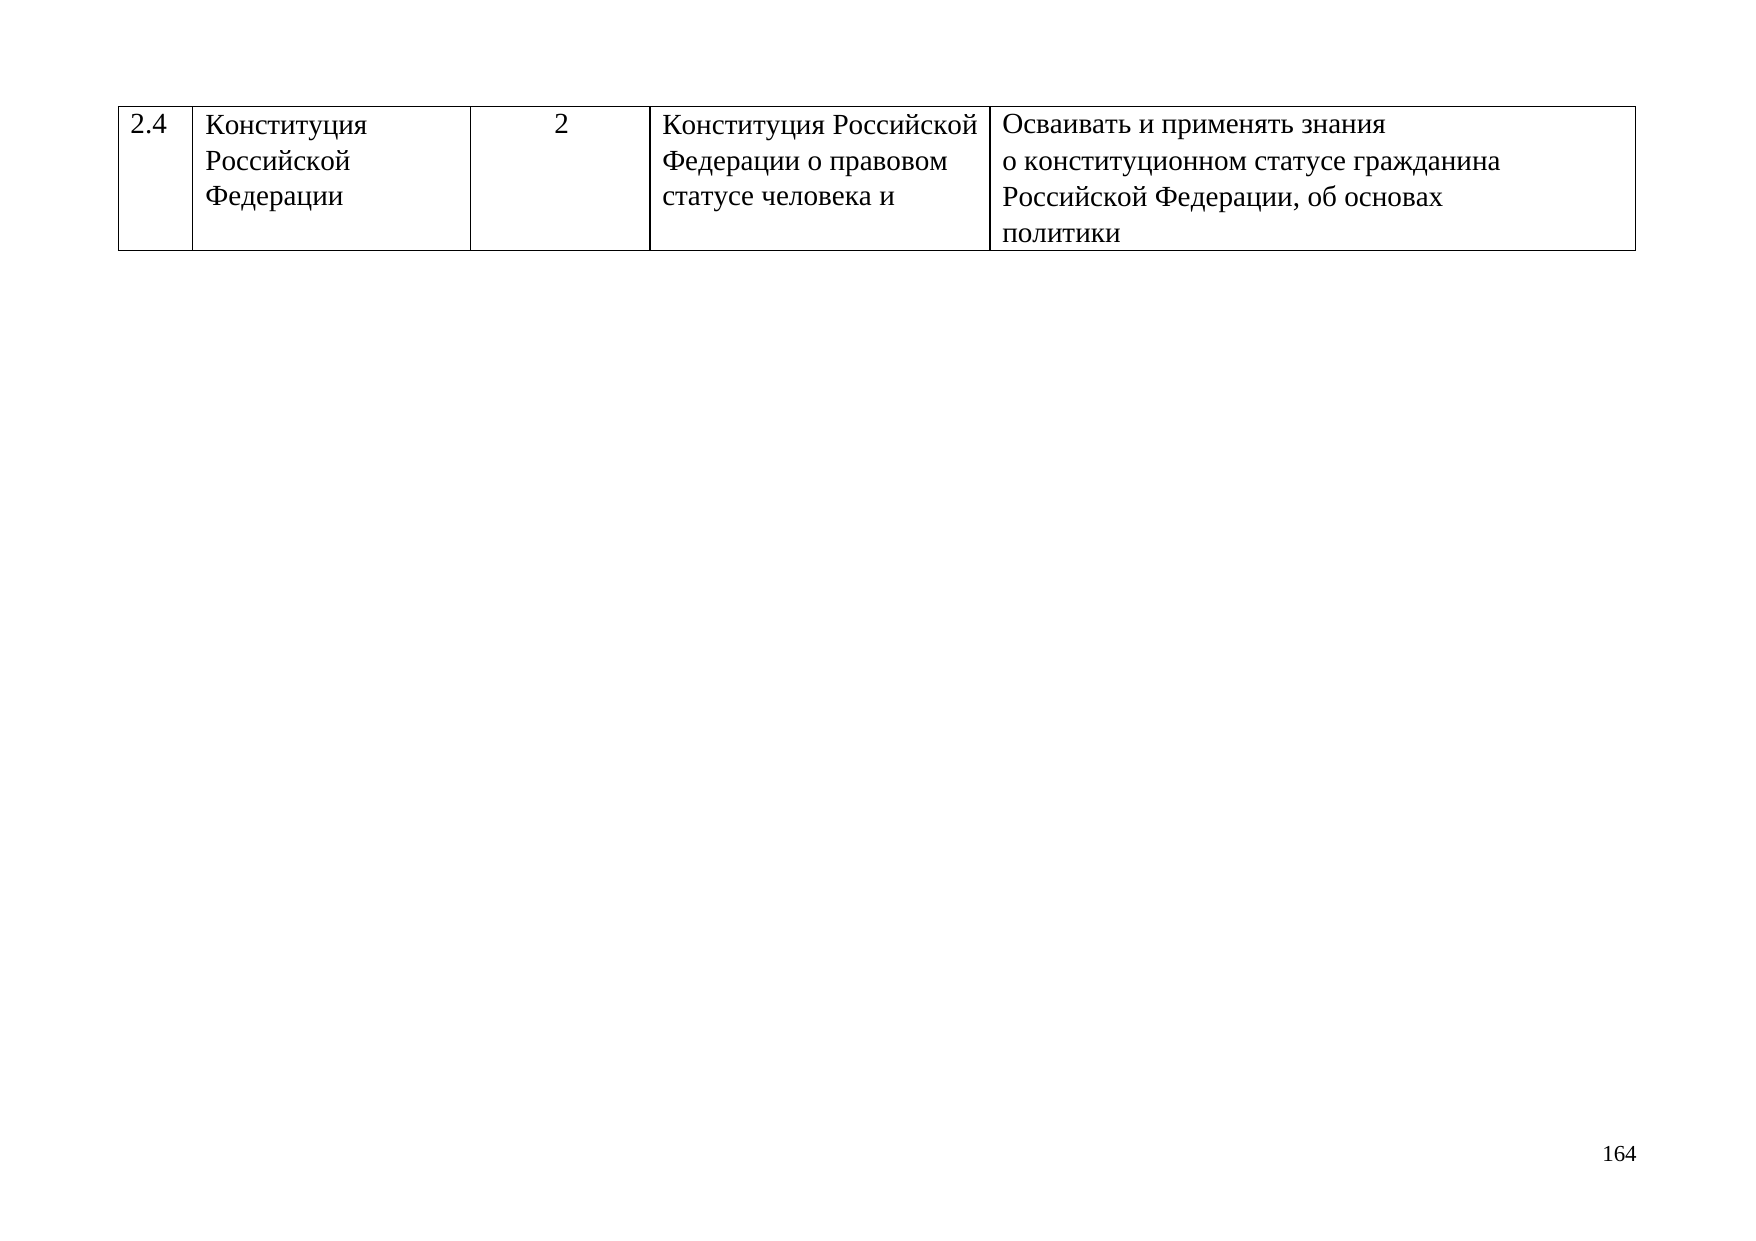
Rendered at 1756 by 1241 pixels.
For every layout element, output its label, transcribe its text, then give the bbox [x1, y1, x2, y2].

table_cell Конституция Российской Федерации о правовом статусе человека и [651, 107, 989, 249]
table_cell Конституция Российской Федерации [193, 107, 470, 249]
table_cell 2.4 [119, 107, 192, 249]
table_cell 2 [471, 107, 649, 249]
table_cell Осваивать и применять знания о конституционном статусе гражданина Российской Федерации, об основах политики [991, 107, 1635, 249]
